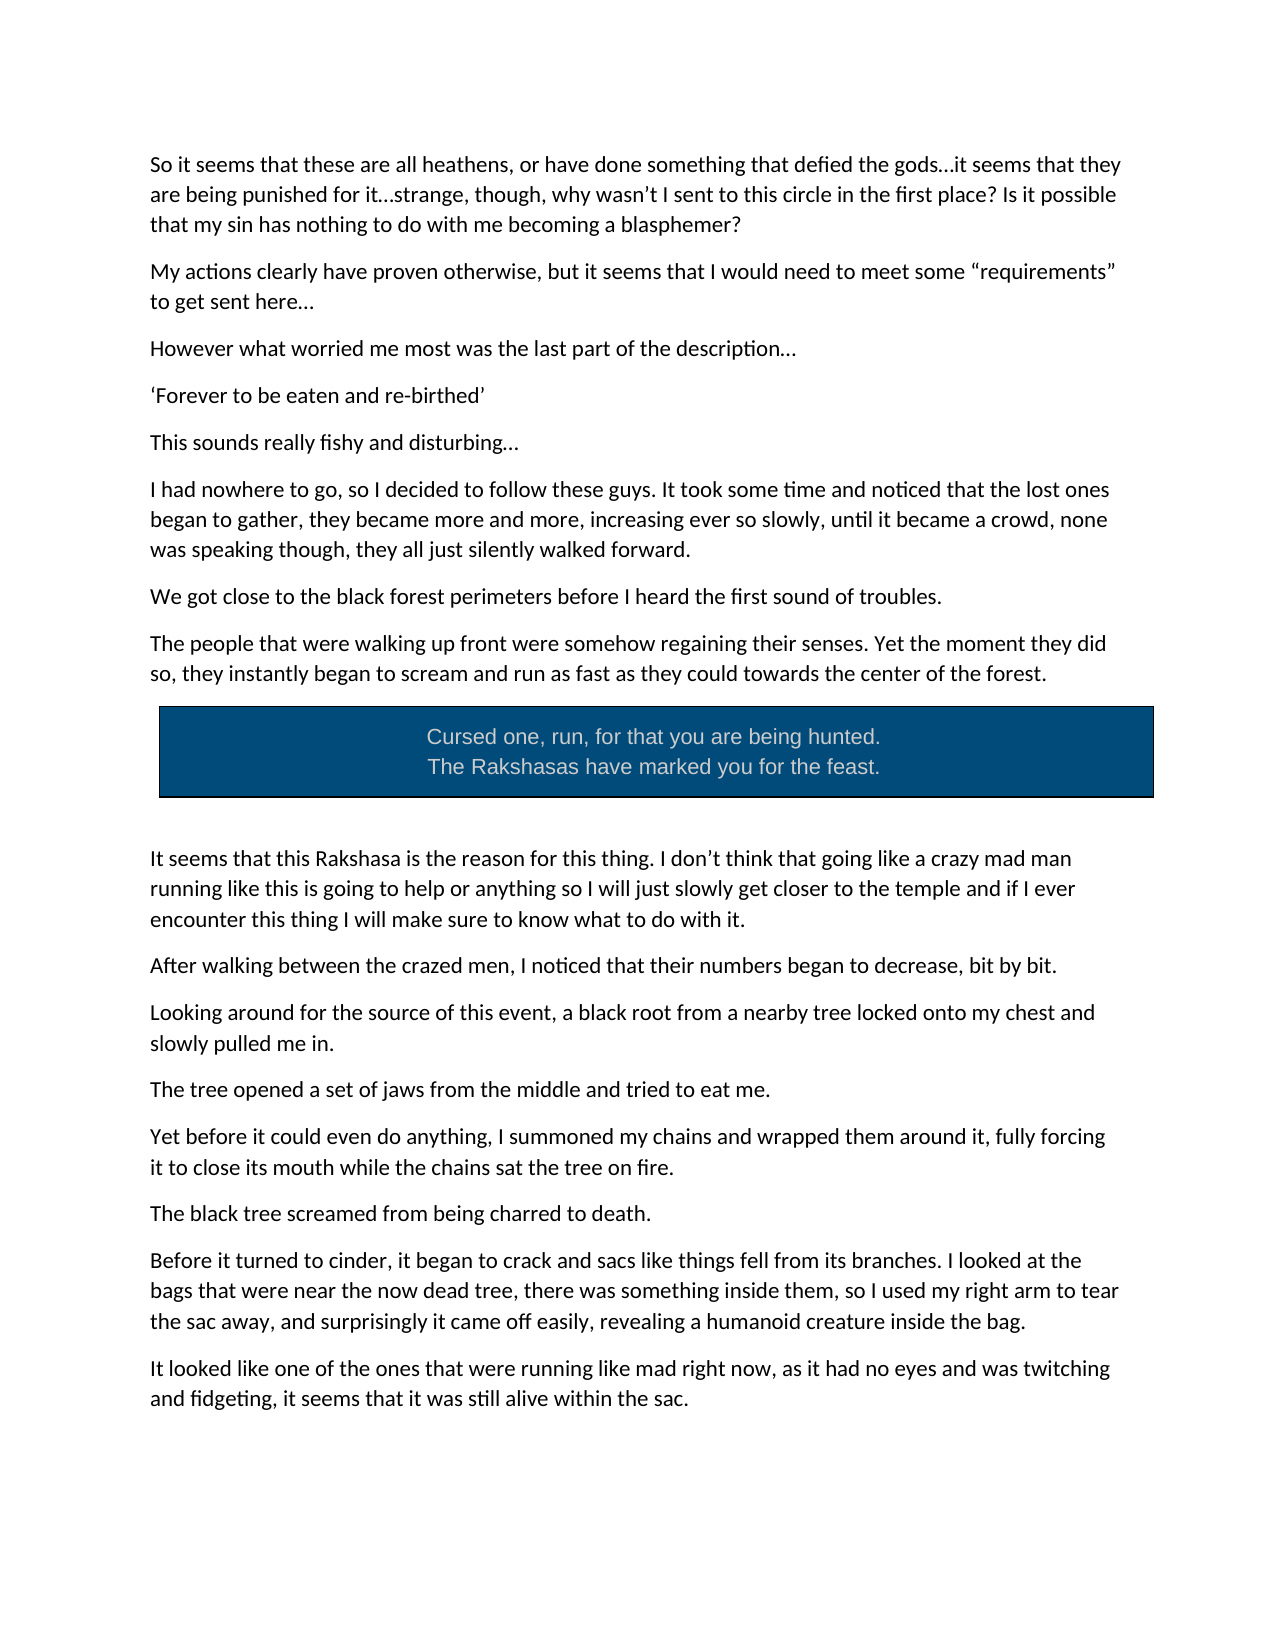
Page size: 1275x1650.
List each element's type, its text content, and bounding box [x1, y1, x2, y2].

text Before it turned to cinder, it began to crack and sacs like things fell from its branches. I looked at the bags that were near the now dead tree, there was something inside them, so I used my right arm to tear the sac away, and surprisingly it came off easily, revealing a humanoid creature inside the bag. [150, 1246, 1125, 1335]
text I had nowhere to go, so I decided to follow these guys. It took some time and noticed that the lost ones began to gather, they became more and more, increasing ever so slowly, until it became a crowd, none was speaking though, they all just silently walked forward. [150, 475, 1125, 563]
text However what worried me most was the last part of the description… [150, 334, 1125, 362]
text It seems that this Rakshasa is the reason for this thing. I don’t think that going like a crazy mad man running like this is going to help or anything so I will just slowly get closer to the temple and if I ever encounter this thing I will make sure to know what to do with it. [150, 844, 1125, 933]
text The black tree screamed from being charred to death. [150, 1199, 1125, 1227]
text It looked like one of the ones that were running like mad right now, as it had no eyes and was twitching and fidgeting, it seems that it was still alive within the sac. [150, 1354, 1125, 1412]
text After walking between the crazed men, I noticed that their numbers began to decrease, bit by bit. [150, 952, 1125, 979]
text So it seems that these are all heathens, or have done something that defied the gods…it seems that they are being punished for it…strange, though, why wasn’t I sent to this circle in the first place? Is it possible that my sin has nothing to do with me becoming a blasphemer? [150, 150, 1125, 238]
text Looking around for the source of this event, a black root from a nearby tree locked onto my chest and slowly pulled me in. [150, 998, 1125, 1057]
text ‘Forever to be eaten and re-birthed’ [150, 381, 1125, 409]
table_header Cursed one, run, for that you are being hunted. The Rakshasas have marked you for the feast. [160, 707, 1153, 796]
text Yet before it could even do anything, I summoned my chains and wrapped them around it, fully forcing it to close its mouth while the chains sat the tree on fire. [150, 1122, 1125, 1181]
text The people that were walking up front were somehow regaining their senses. Yet the moment they did so, they instantly began to scream and run as fast as they could towards the center of the forest. [150, 629, 1125, 687]
text We got close to the black forest perimeters before I heard the first sound of troubles. [150, 582, 1125, 610]
text This sounds really fishy and disturbing… [150, 428, 1125, 456]
text My actions clearly have proven otherwise, but it seems that I would need to meet some “requirements” to get sent here… [150, 257, 1125, 316]
text The tree opened a set of jaws from the middle and tried to eat me. [150, 1076, 1125, 1103]
